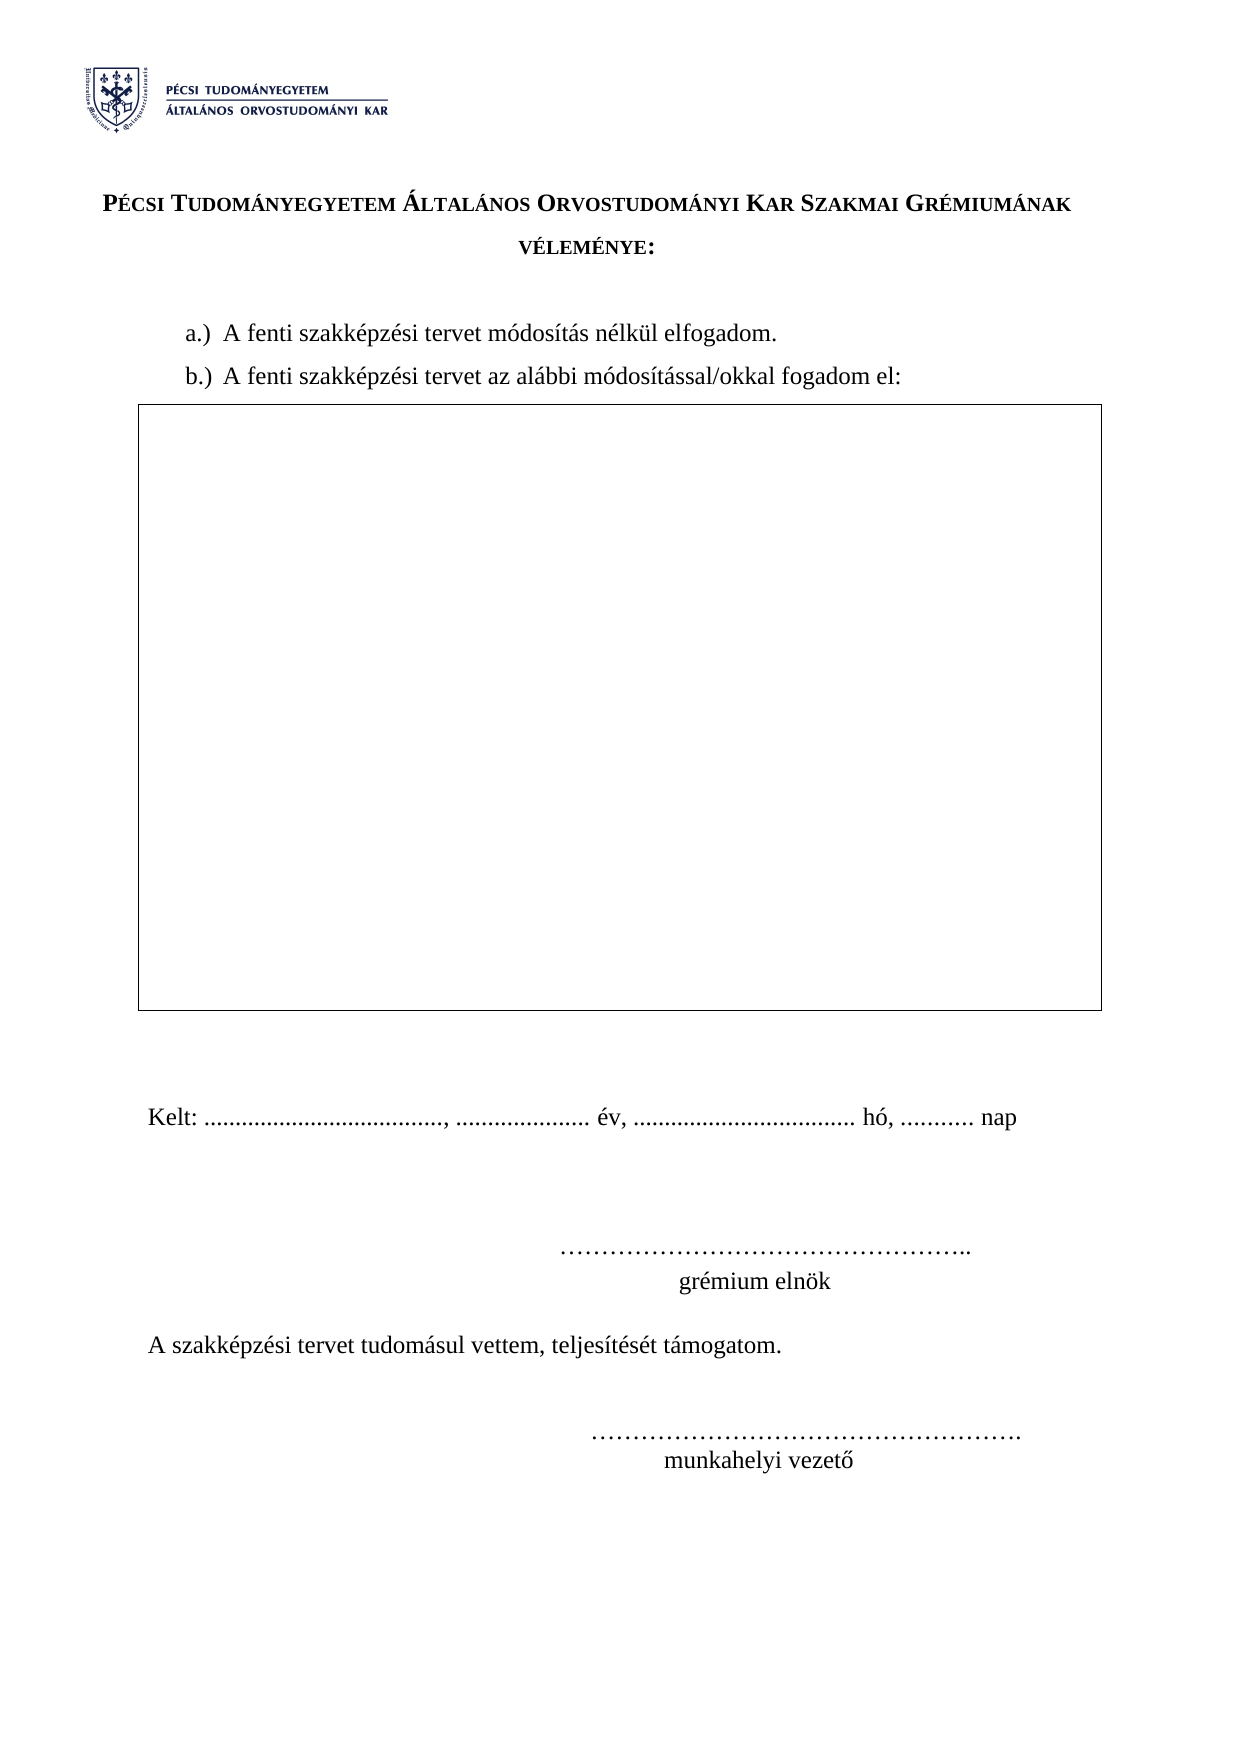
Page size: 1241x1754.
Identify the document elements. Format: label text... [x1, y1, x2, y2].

text A szakképzési tervet tudomásul vettem, teljesítését támogatom. [148, 1330, 1092, 1359]
subtitle ………………………………………….. [148, 1231, 1092, 1260]
subtitle grémium elnök [148, 1266, 1092, 1295]
text ……………………………………………. [148, 1416, 1092, 1445]
text Pécsi Tudományegyetem Általános Orvostudományi Kar Szakmai Grémiumának véleménye: [89, 188, 1085, 260]
list A fenti szakképzési tervet az alábbi módosítással/okkal fogadom el: [185, 361, 1085, 389]
text munkahelyi vezető [148, 1445, 1092, 1474]
text Kelt: , év, hó, nap [148, 1102, 1085, 1131]
list A fenti szakképzési tervet módosítás nélkül elfogadom. [185, 318, 1085, 346]
picture [0, 0, 1236, 176]
